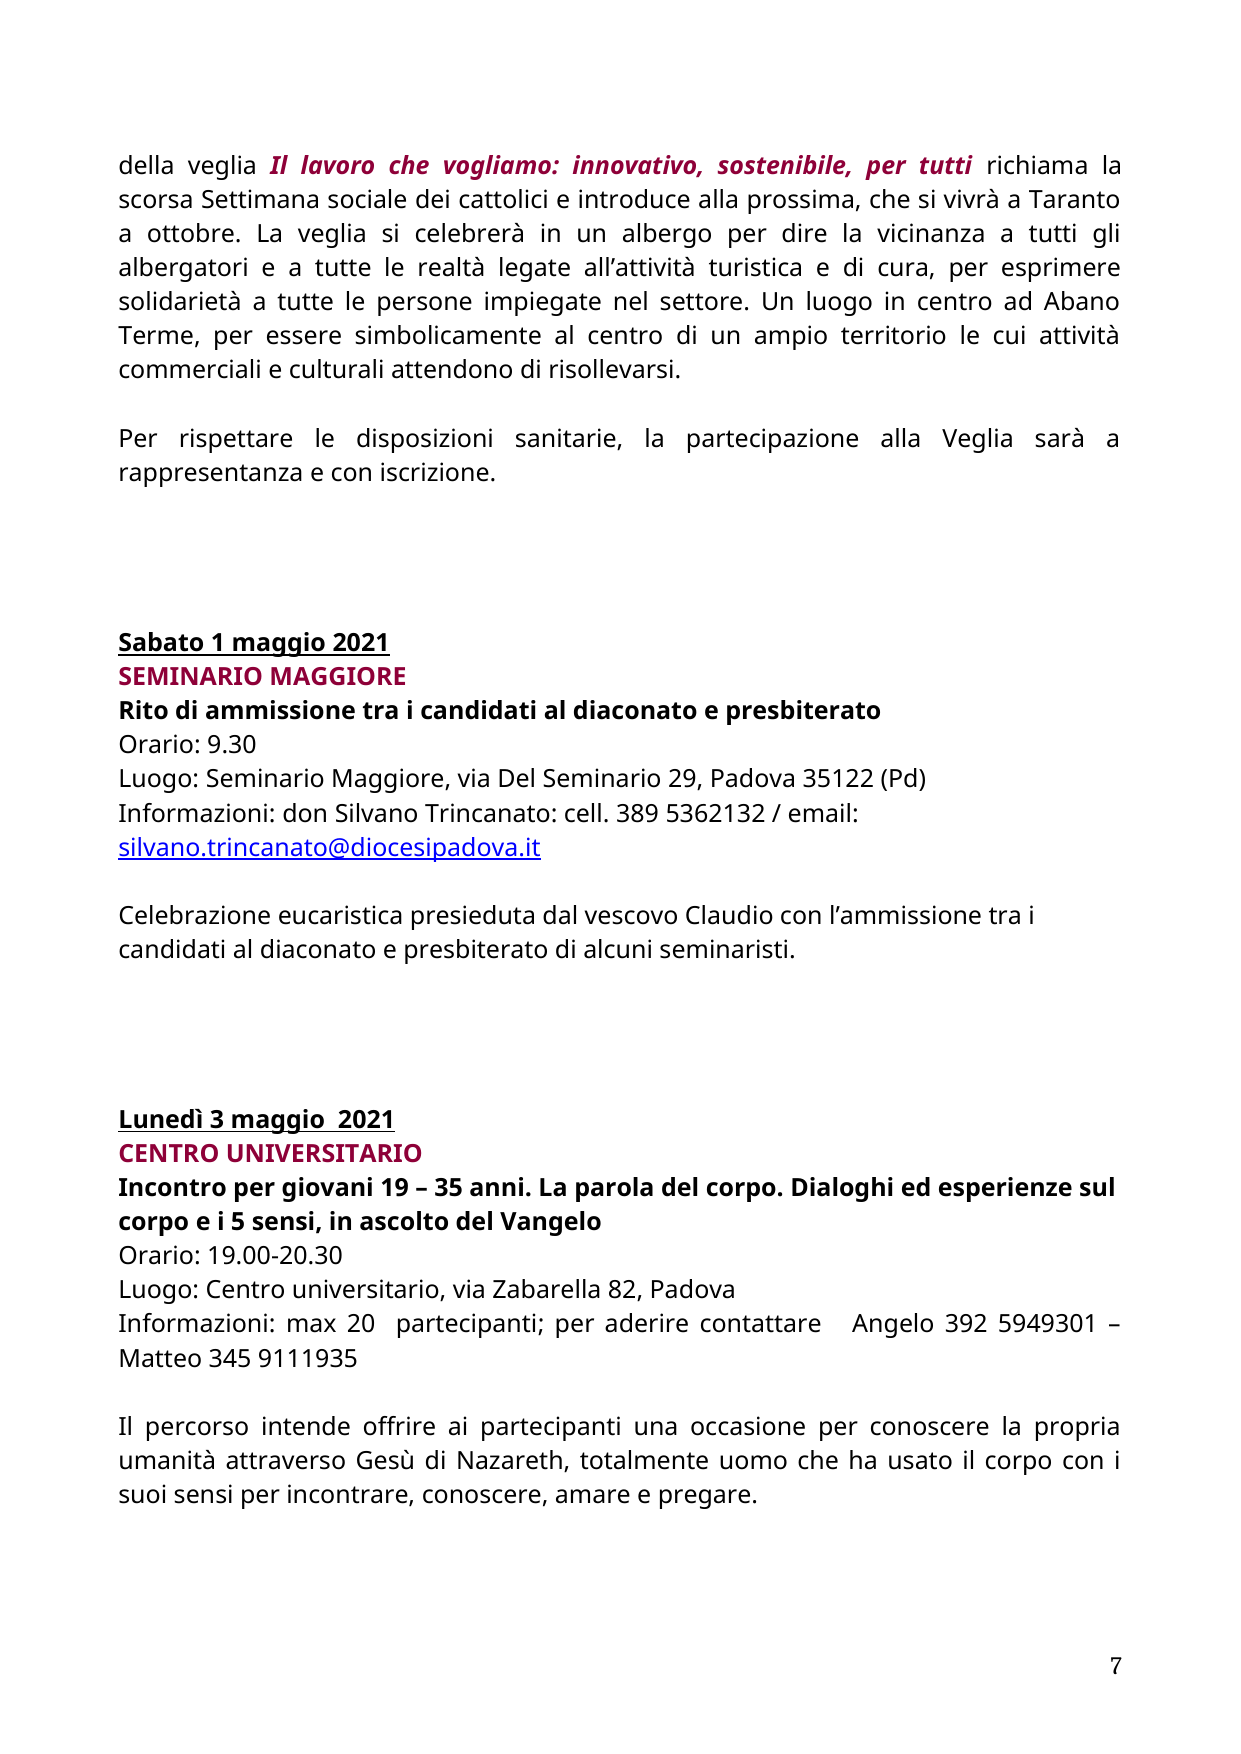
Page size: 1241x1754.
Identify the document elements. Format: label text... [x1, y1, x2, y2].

text Luogo: Centro universitario, via Zabarella 82, Padova [118, 1272, 1122, 1306]
text Rito di ammissione tra i candidati al diaconato e presbiterato [118, 693, 1122, 727]
text Per rispettare le disposizioni sanitarie, la partecipazione alla Veglia sarà a rappresentanza e con iscrizione. [118, 421, 1122, 489]
text Incontro per giovani 19 – 35 anni. La parola del corpo. Dialoghi ed esperienze sul corpo e i 5 sensi, in ascolto del Vangelo [118, 1170, 1122, 1238]
text Sabato 1 maggio 2021 [118, 625, 1122, 659]
text Orario: 9.30 [118, 727, 1122, 761]
text Il percorso intende offrire ai partecipanti una occasione per conoscere la propria umanità attraverso Gesù di Nazareth, totalmente uomo che ha usato il corpo con i suoi sensi per incontrare, conoscere, amare e pregare. [118, 1408, 1122, 1511]
text CENTRO UNIVERSITARIO [118, 1136, 1122, 1170]
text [118, 148, 1122, 386]
text Luogo: Seminario Maggiore, via Del Seminario 29, Padova 35122 (Pd) Informazioni: don Silvano Trincanato: cell. 389 5362132 / email: silvano.trincanato@diocesipadova.it [118, 761, 1122, 863]
text Orario: 19.00-20.30 [118, 1238, 1122, 1272]
text Lunedì 3 maggio 2021 [118, 1102, 1122, 1136]
text Celebrazione eucaristica presieduta dal vescovo Claudio con l’ammissione tra i candidati al diaconato e presbiterato di alcuni seminaristi. [118, 897, 1122, 966]
text SEMINARIO MAGGIORE [118, 659, 1122, 693]
text Informazioni: max 20 partecipanti; per aderire contattare Angelo 392 5949301 – Matteo 345 9111935 [118, 1306, 1122, 1374]
